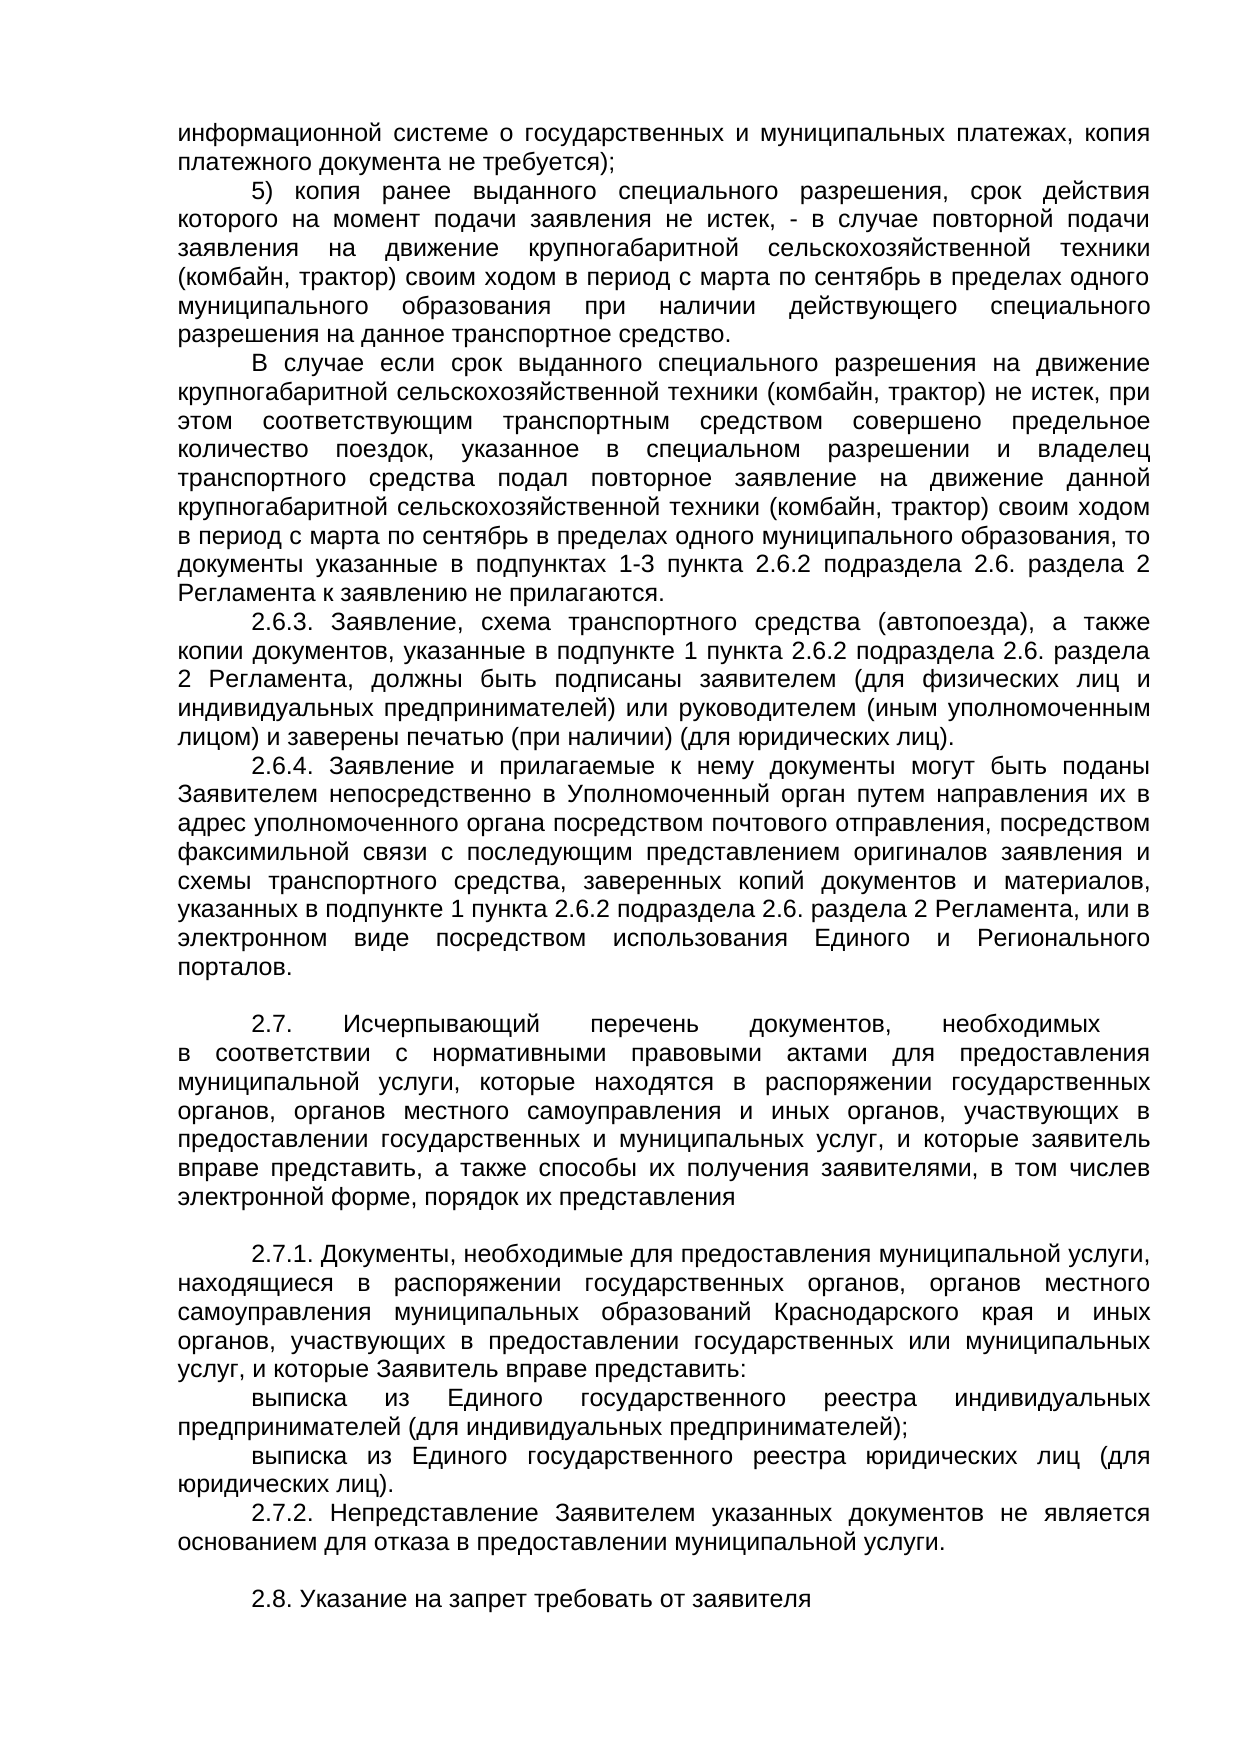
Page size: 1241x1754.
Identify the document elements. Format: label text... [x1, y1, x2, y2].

text 2.6.4. Заявление и прилагаемые к нему документы могут быть поданы Заявителем непосредственно в Уполномоченный орган путем направления их в адрес уполномоченного органа посредством почтового отправления, посредством факсимильной связи с последующим представлением оригиналов заявления и схемы транспортного средства, заверенных копий документов и материалов, указанных в подпункте 1 пункта 2.6.2 подраздела 2.6. раздела 2 Регламента, или в электронном виде посредством использования Единого и Регионального порталов. [177, 751, 1152, 981]
text выписка из Единого государственного реестра индивидуальных предпринимателей (для индивидуальных предпринимателей); [177, 1383, 1152, 1441]
text 2.7.2. Непредставление Заявителем указанных документов не является основанием для отказа в предоставлении муниципальной услуги. [177, 1498, 1152, 1556]
text 2.6.3. Заявление, схема транспортного средства (автопоезда), а также копии документов, указанные в подпункте 1 пункта 2.6.2 подраздела 2.6. раздела 2 Регламента, должны быть подписаны заявителем (для физических лиц и индивидуальных предпринимателей) или руководителем (иным уполномоченным лицом) и заверены печатью (при наличии) (для юридических лиц). [177, 607, 1152, 751]
text 2.7.1. Документы, необходимые для предоставления муниципальной услуги, находящиеся в распоряжении государственных органов, органов местного самоуправления муниципальных образований Краснодарского края и иных органов, участвующих в предоставлении государственных или муниципальных услуг, и которые Заявитель вправе представить: [177, 1239, 1152, 1383]
text 5) копия ранее выданного специального разрешения, срок действия которого на момент подачи заявления не истек, - в случае повторной подачи заявления на движение крупногабаритной сельскохозяйственной техники (комбайн, трактор) своим ходом в период с марта по сентябрь в пределах одного муниципального образования при наличии действующего специального разрешения на данное транспортное средство. [177, 176, 1152, 348]
text В случае если срок выданного специального разрешения на движение крупногабаритной сельскохозяйственной техники (комбайн, трактор) не истек, при этом соответствующим транспортным средством совершено предельное количество поездок, указанное в специальном разрешении и владелец транспортного средства подал повторное заявление на движение данной крупногабаритной сельскохозяйственной техники (комбайн, трактор) своим ходом в период с марта по сентябрь в пределах одного муниципального образования, то документы указанные в подпунктах 1-3 пункта 2.6.2 подраздела 2.6. раздела 2 Регламента к заявлению не прилагаются. [177, 348, 1152, 607]
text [177, 118, 1152, 176]
text выписка из Единого государственного реестра юридических лиц (для юридических лиц). [177, 1441, 1152, 1498]
text 2.8. Указание на запрет требовать от заявителя [177, 1584, 1152, 1613]
text 2.7. Исчерпывающий перечень документов, необходимых в соответствии с нормативными правовыми актами для предоставления муниципальной услуги, которые находятся в распоряжении государственных органов, органов местного самоуправления и иных органов, участвующих в предоставлении государственных и муниципальных услуг, и которые заявитель вправе представить, а также способы их получения заявителями, в том числев электронной форме, порядок их представления [177, 1009, 1152, 1211]
